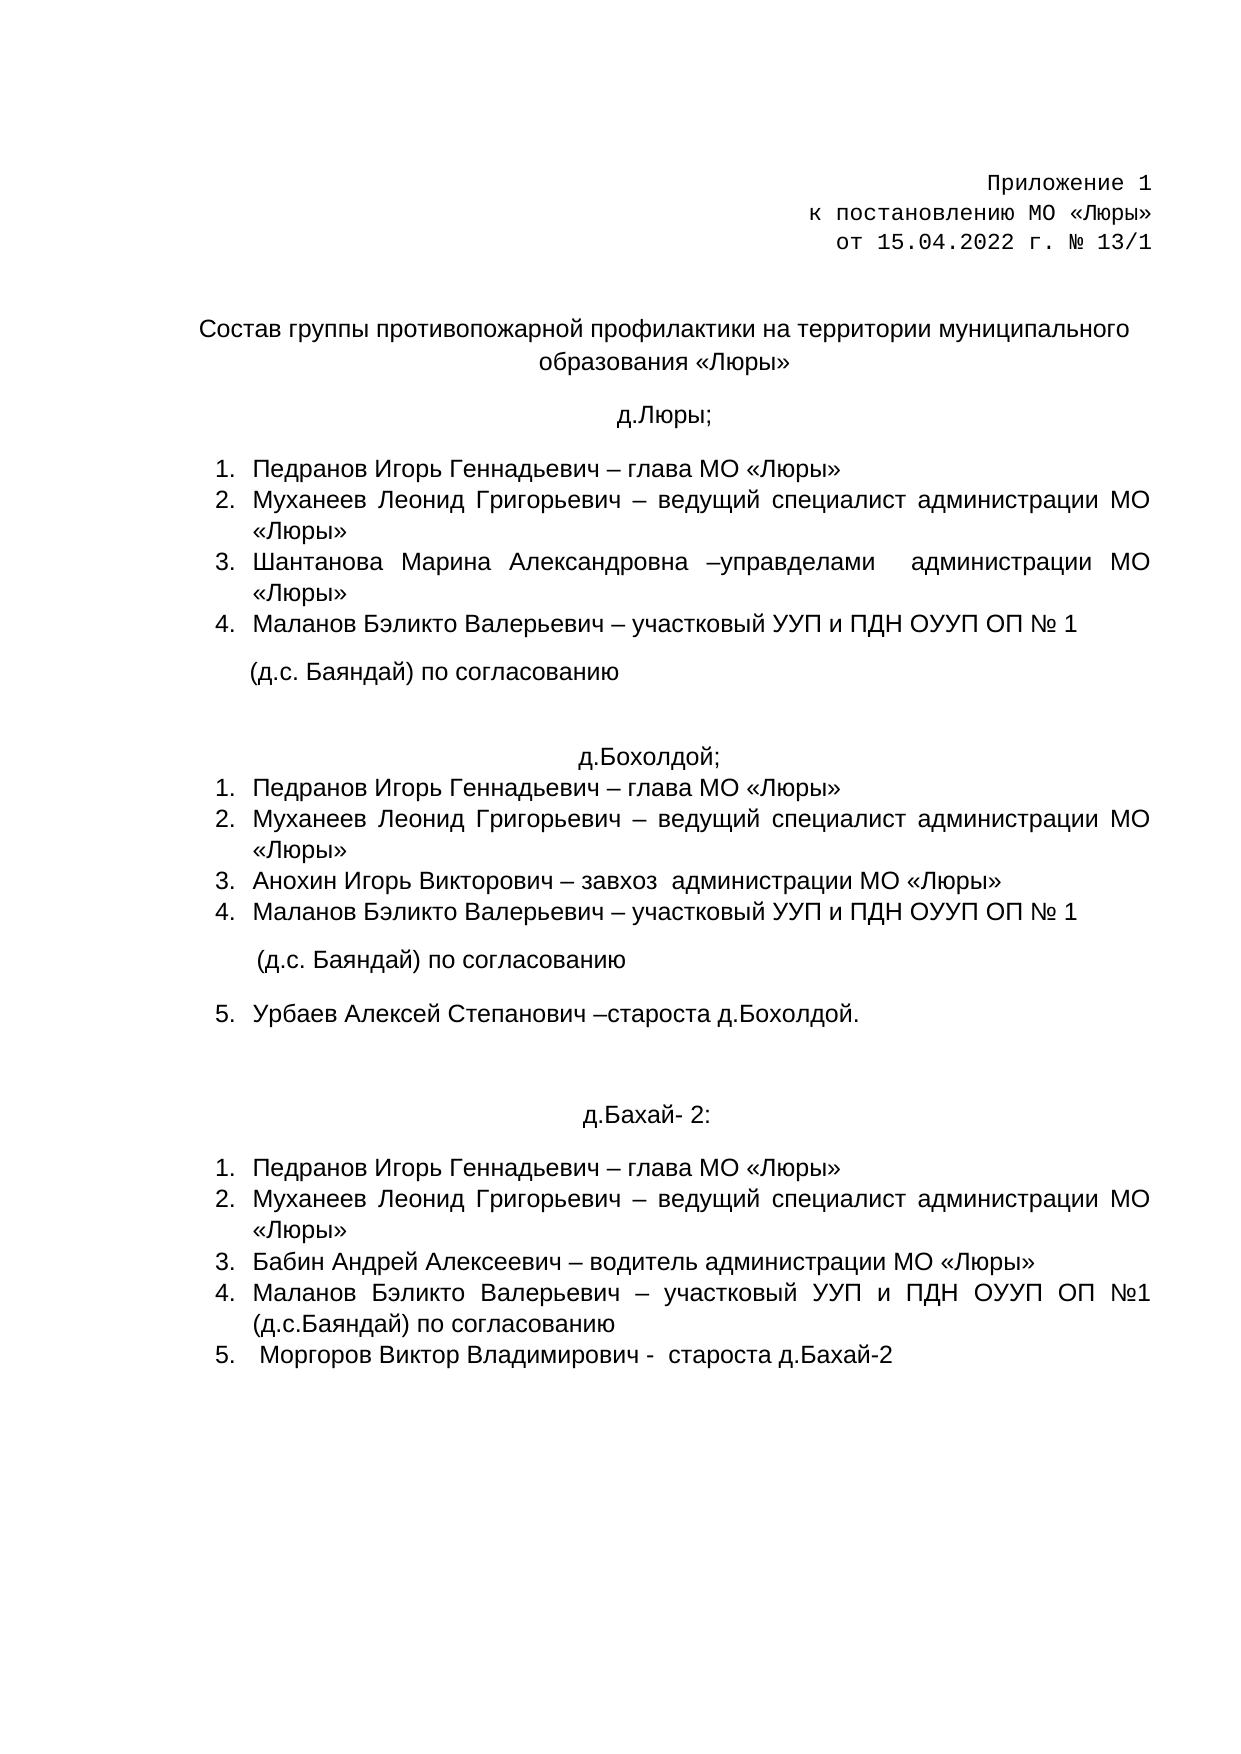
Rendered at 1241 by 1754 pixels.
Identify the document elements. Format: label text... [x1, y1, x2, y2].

text к постановлению МО «Люры» [177, 201, 1152, 227]
list Шантанова Марина Александровна –управделами администрации МО «Люры» [215, 547, 1152, 607]
list Анохин Игорь Викторович – завхоз администрации МО «Люры» [215, 866, 1152, 895]
text (д.с. Баяндай) по согласованию [215, 657, 1152, 686]
list Моргоров Виктор Владимирович - староста д.Бахай-2 [215, 1340, 1152, 1368]
list Маланов Бэликто Валерьевич – участковый УУП и ПДН ОУУП ОП № 1 [215, 609, 1152, 638]
list Педранов Игорь Геннадьевич – глава МО «Люры» [215, 773, 1152, 802]
list Педранов Игорь Геннадьевич – глава МО «Люры» [215, 1153, 1152, 1182]
list Муханеев Леонид Григорьевич – ведущий специалист администрации МО «Люры» [215, 1184, 1152, 1244]
list Муханеев Леонид Григорьевич – ведущий специалист администрации МО «Люры» [215, 485, 1152, 545]
list Муханеев Леонид Григорьевич – ведущий специалист администрации МО «Люры» [215, 804, 1152, 864]
text (д.с. Баяндай) по согласованию [215, 945, 1152, 974]
list Урбаев Алексей Степанович –староста д.Бохолдой. [215, 999, 1152, 1028]
list д.Бохолдой; [252, 742, 1152, 771]
text от 15.04.2022 г. № 13/1 [177, 231, 1152, 257]
text Состав группы противопожарной профилактики на территории муниципального образования «Люры» [177, 313, 1152, 375]
text Приложение 1 [177, 171, 1152, 197]
text д.Люры; [177, 400, 1152, 429]
list Бабин Андрей Алексеевич – водитель администрации МО «Люры» [215, 1247, 1152, 1275]
list Педранов Игорь Геннадьевич – глава МО «Люры» [215, 454, 1152, 483]
list Маланов Бэликто Валерьевич – участковый УУП и ПДН ОУУП ОП № 1 [215, 897, 1152, 926]
list Маланов Бэликто Валерьевич – участковый УУП и ПДН ОУУП ОП №1 (д.с.Баяндай) по согласованию [215, 1278, 1152, 1337]
text д.Бахай- 2: [215, 1099, 1152, 1128]
